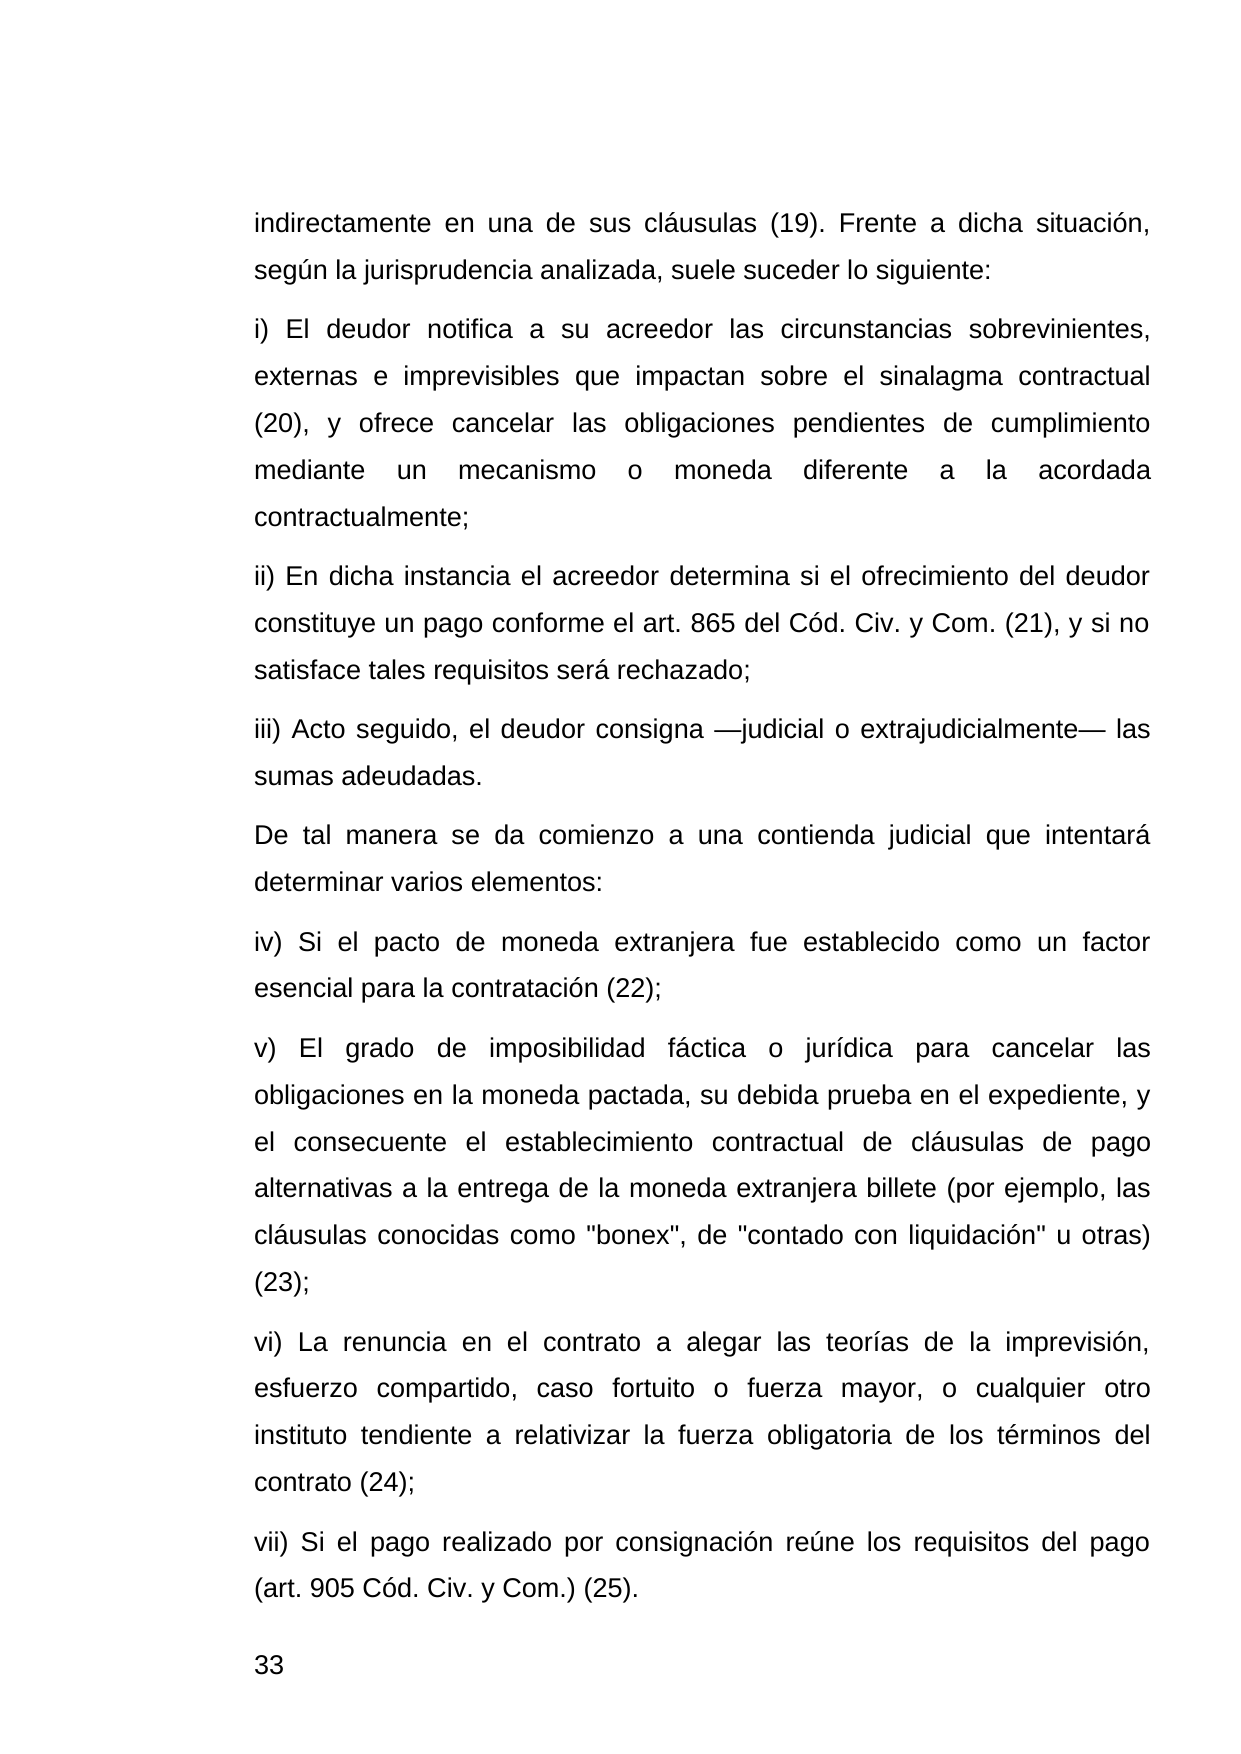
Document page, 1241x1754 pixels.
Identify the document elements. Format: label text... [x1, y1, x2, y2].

text iv) Si el pacto de moneda extranjera fue establecido como un factor esencial para la contratación (22); [254, 926, 1152, 1004]
text vii) Si el pago realizado por consignación reúne los requisitos del pago (art. 905 Cód. Civ. y Com.) (25). [254, 1526, 1152, 1604]
text iii) Acto seguido, el deudor consigna —judicial o extrajudicialmente— las sumas adeudadas. [254, 713, 1152, 791]
text ii) En dicha instancia el acreedor determina si el ofrecimiento del deudor constituye un pago conforme el art. 865 del Cód. Civ. y Com. (21), y si no satisface tales requisitos será rechazado; [254, 560, 1152, 685]
text De tal manera se da comienzo a una contienda judicial que intentará determinar varios elementos: [254, 819, 1152, 897]
text v) El grado de imposibilidad fáctica o jurídica para cancelar las obligaciones en la moneda pactada, su debida prueba en el expediente, y el consecuente el establecimiento contractual de cláusulas de pago alternativas a la entrega de la moneda extranjera billete (por ejemplo, las cláusulas conocidas como "bonex", de "contado con liquidación" u otras) (23); [254, 1032, 1152, 1297]
text i) El deudor notifica a su acreedor las circunstancias sobrevinientes, externas e imprevisibles que impactan sobre el sinalagma contractual (20), y ofrece cancelar las obligaciones pendientes de cumplimiento mediante un mecanismo o moneda diferente a la acordada contractualmente; [254, 313, 1152, 532]
text vi) La renuncia en el contrato a alegar las teorías de la imprevisión, esfuerzo compartido, caso fortuito o fuerza mayor, o cualquier otro instituto tendiente a relativizar la fuerza obligatoria de los términos del contrato (24); [254, 1326, 1152, 1497]
